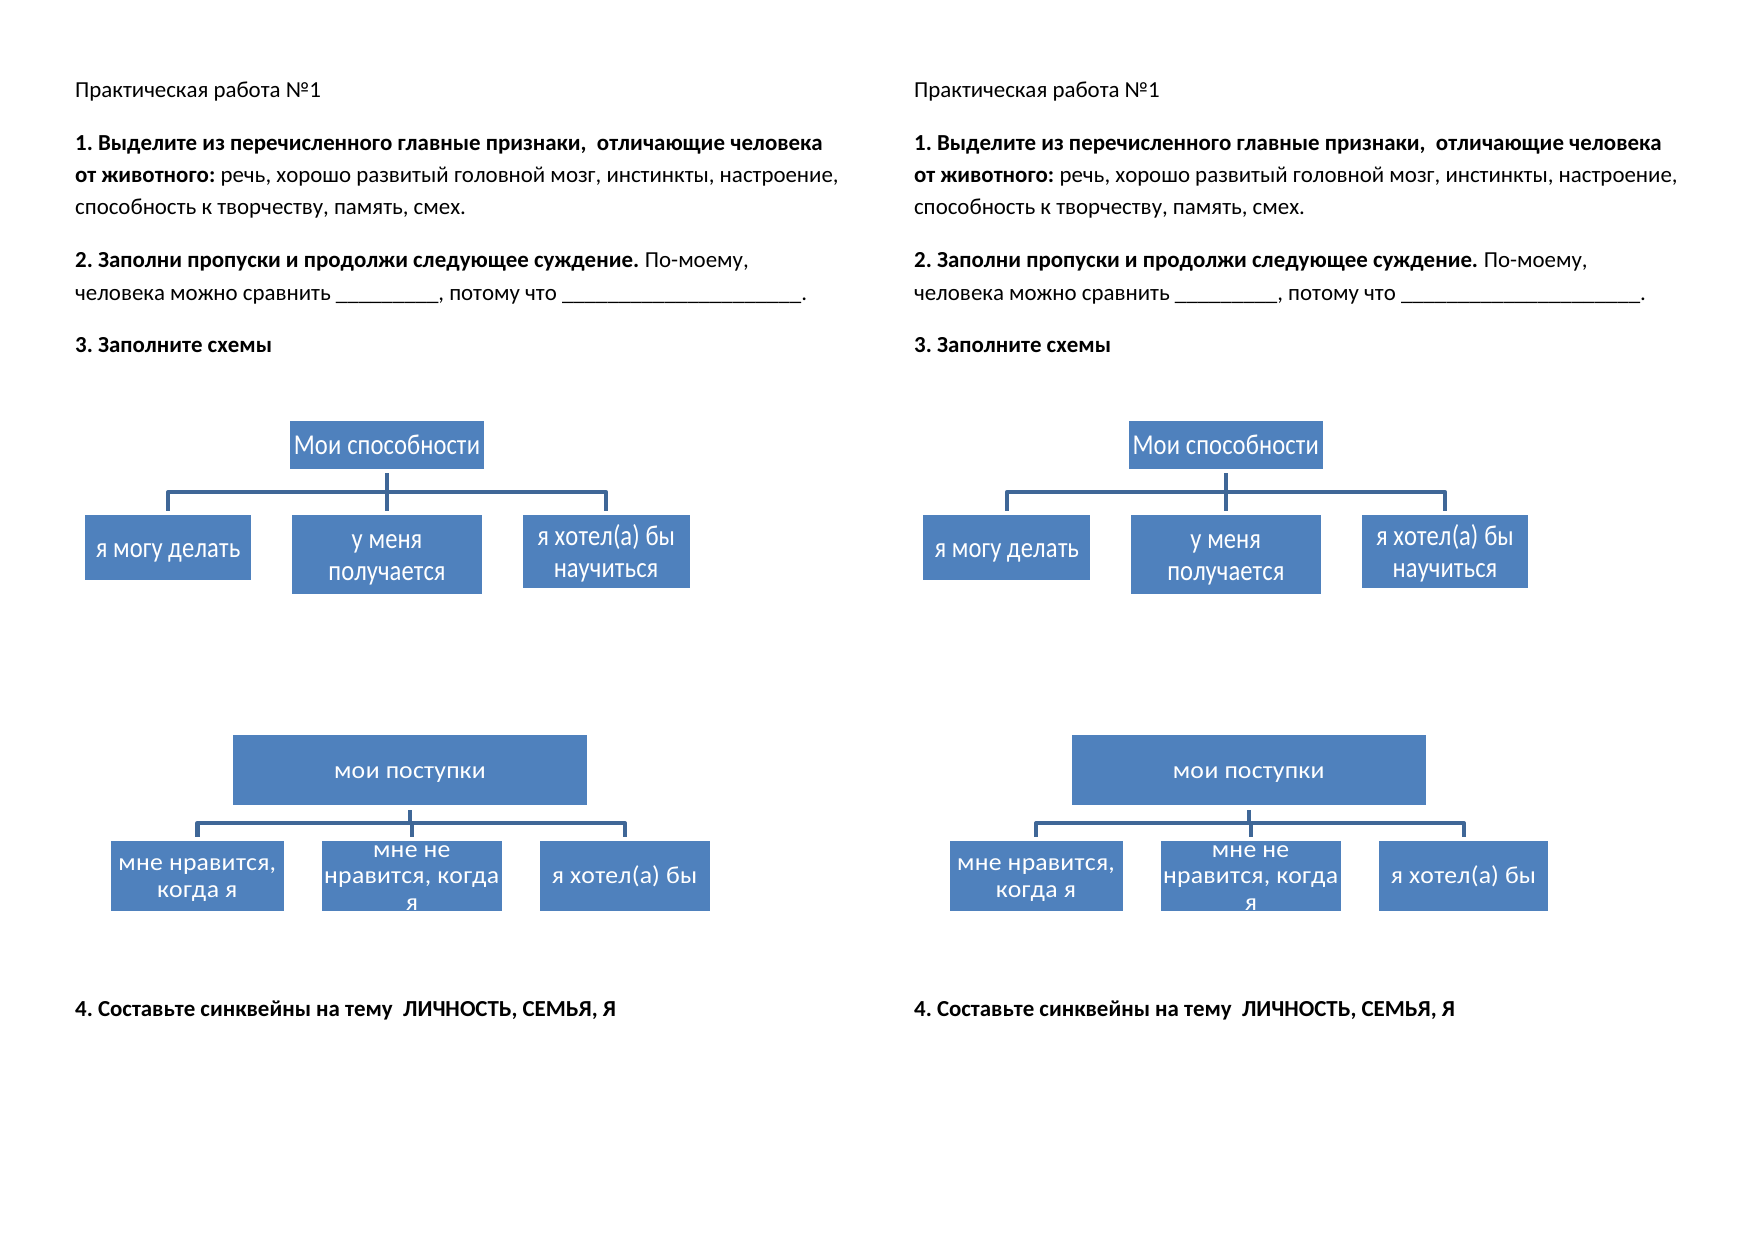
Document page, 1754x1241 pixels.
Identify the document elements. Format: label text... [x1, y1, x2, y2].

text 3. Заполните схемы [914, 331, 1679, 359]
text 3. Заполните схемы [75, 331, 840, 359]
text 1. Выделите из перечисленного главные признаки, отличающие человека от животного: речь, хорошо развитый головной мозг, инстинкты, настроение, способность к творчеству, память, смех. [75, 128, 840, 220]
text 4. Составьте синквейны на тему ЛИЧНОСТЬ, СЕМЬЯ, Я [75, 994, 840, 1022]
text Практическая работа №1 [75, 75, 840, 103]
text 1. Выделите из перечисленного главные признаки, отличающие человека от животного: речь, хорошо развитый головной мозг, инстинкты, настроение, способность к творчеству, память, смех. [914, 128, 1679, 220]
text Практическая работа №1 [914, 75, 1679, 103]
text 2. Заполни пропуски и продолжи следующее суждение. По-моему, человека можно сравнить _________, потому что _____________________. [914, 245, 1679, 306]
text 2. Заполни пропуски и продолжи следующее суждение. По-моему, человека можно сравнить _________, потому что _____________________. [75, 245, 840, 306]
text 4. Составьте синквейны на тему ЛИЧНОСТЬ, СЕМЬЯ, Я [914, 994, 1679, 1022]
